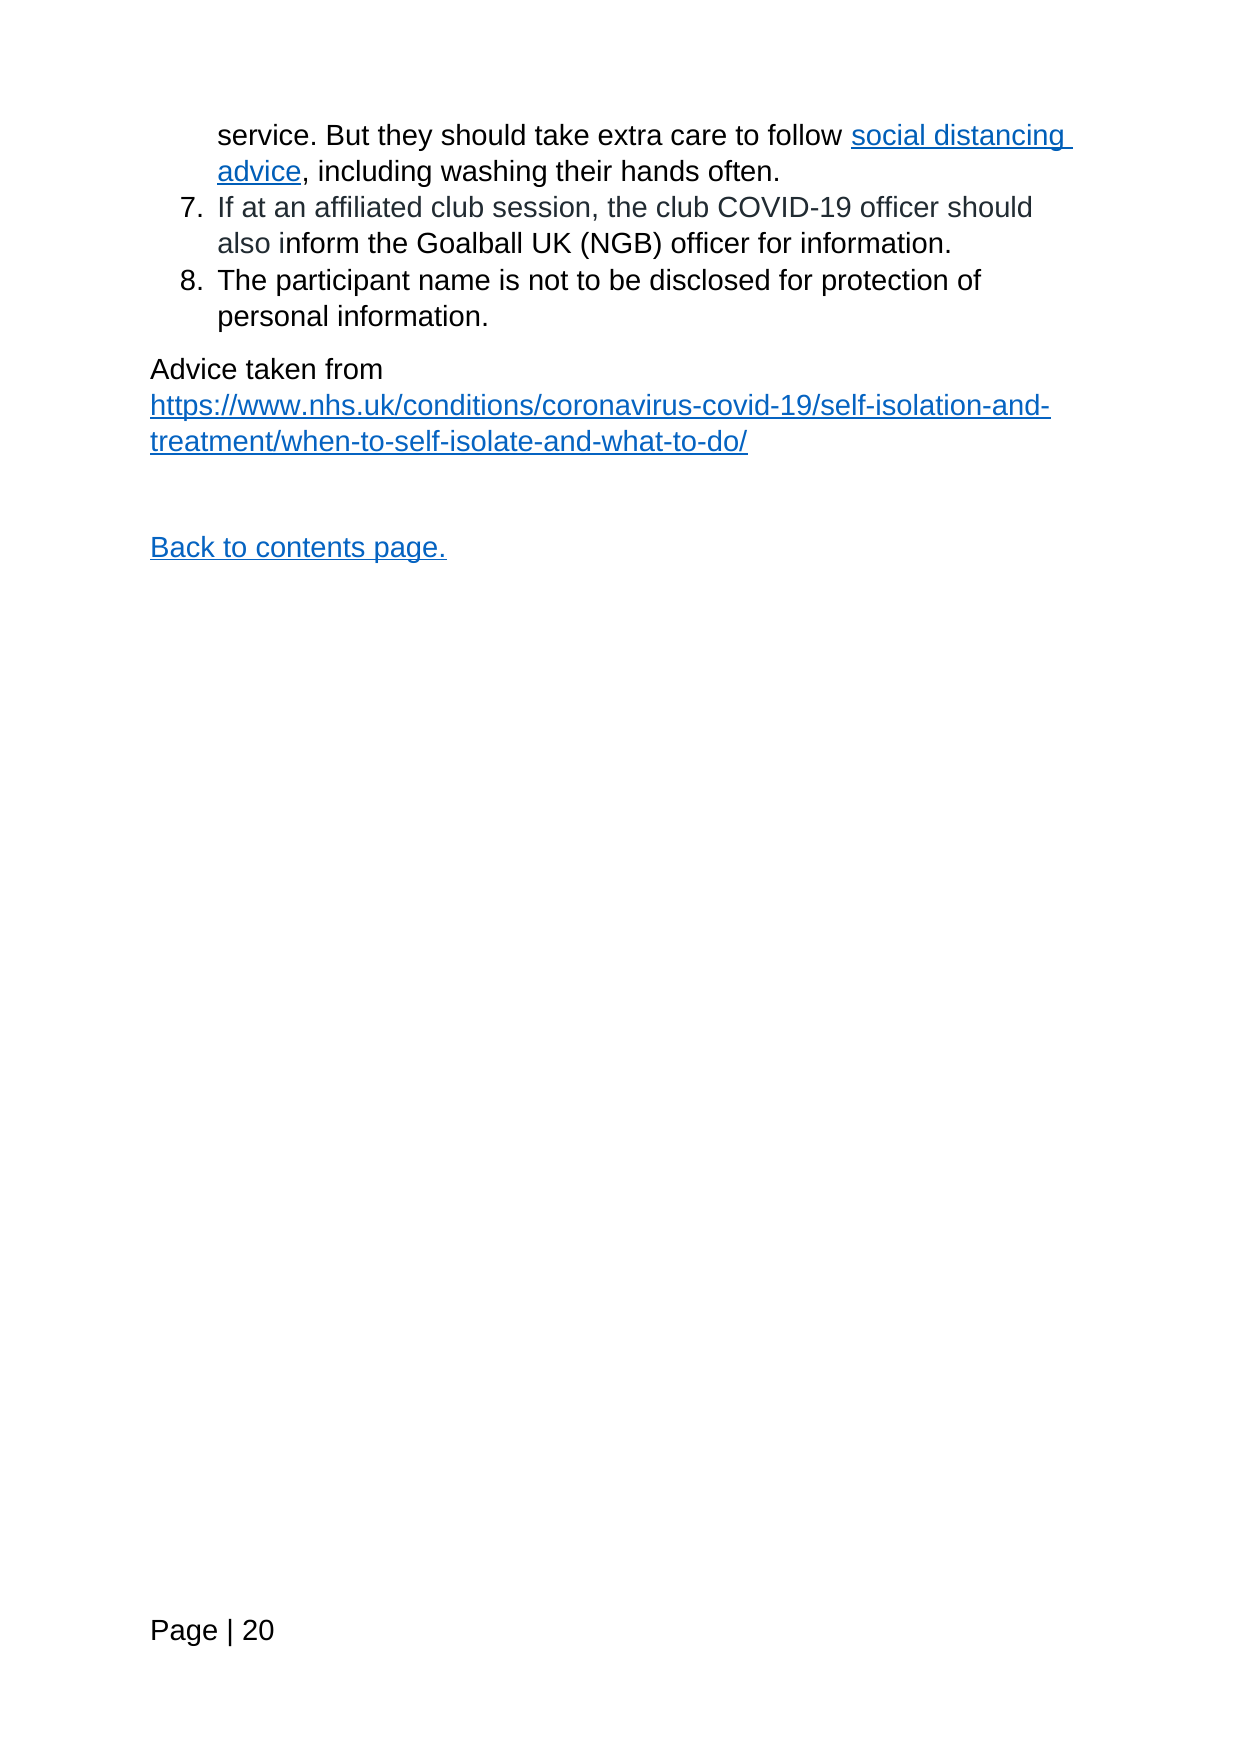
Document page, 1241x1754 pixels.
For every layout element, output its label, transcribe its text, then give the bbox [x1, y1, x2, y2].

text Advice taken from https://www.nhs.uk/conditions/coronavirus-covid-19/self-isolation-and-treatment/when-to-self-isolate-and-what-to-do/ [150, 352, 1090, 457]
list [179, 118, 1090, 188]
text Back to contents page. [150, 529, 1090, 563]
list If at an affiliated club session, the club COVID-19 officer should also inform the Goalball UK (NGB) officer for information. [179, 190, 1090, 260]
list The participant name is not to be disclosed for protection of personal information. [179, 263, 1090, 332]
